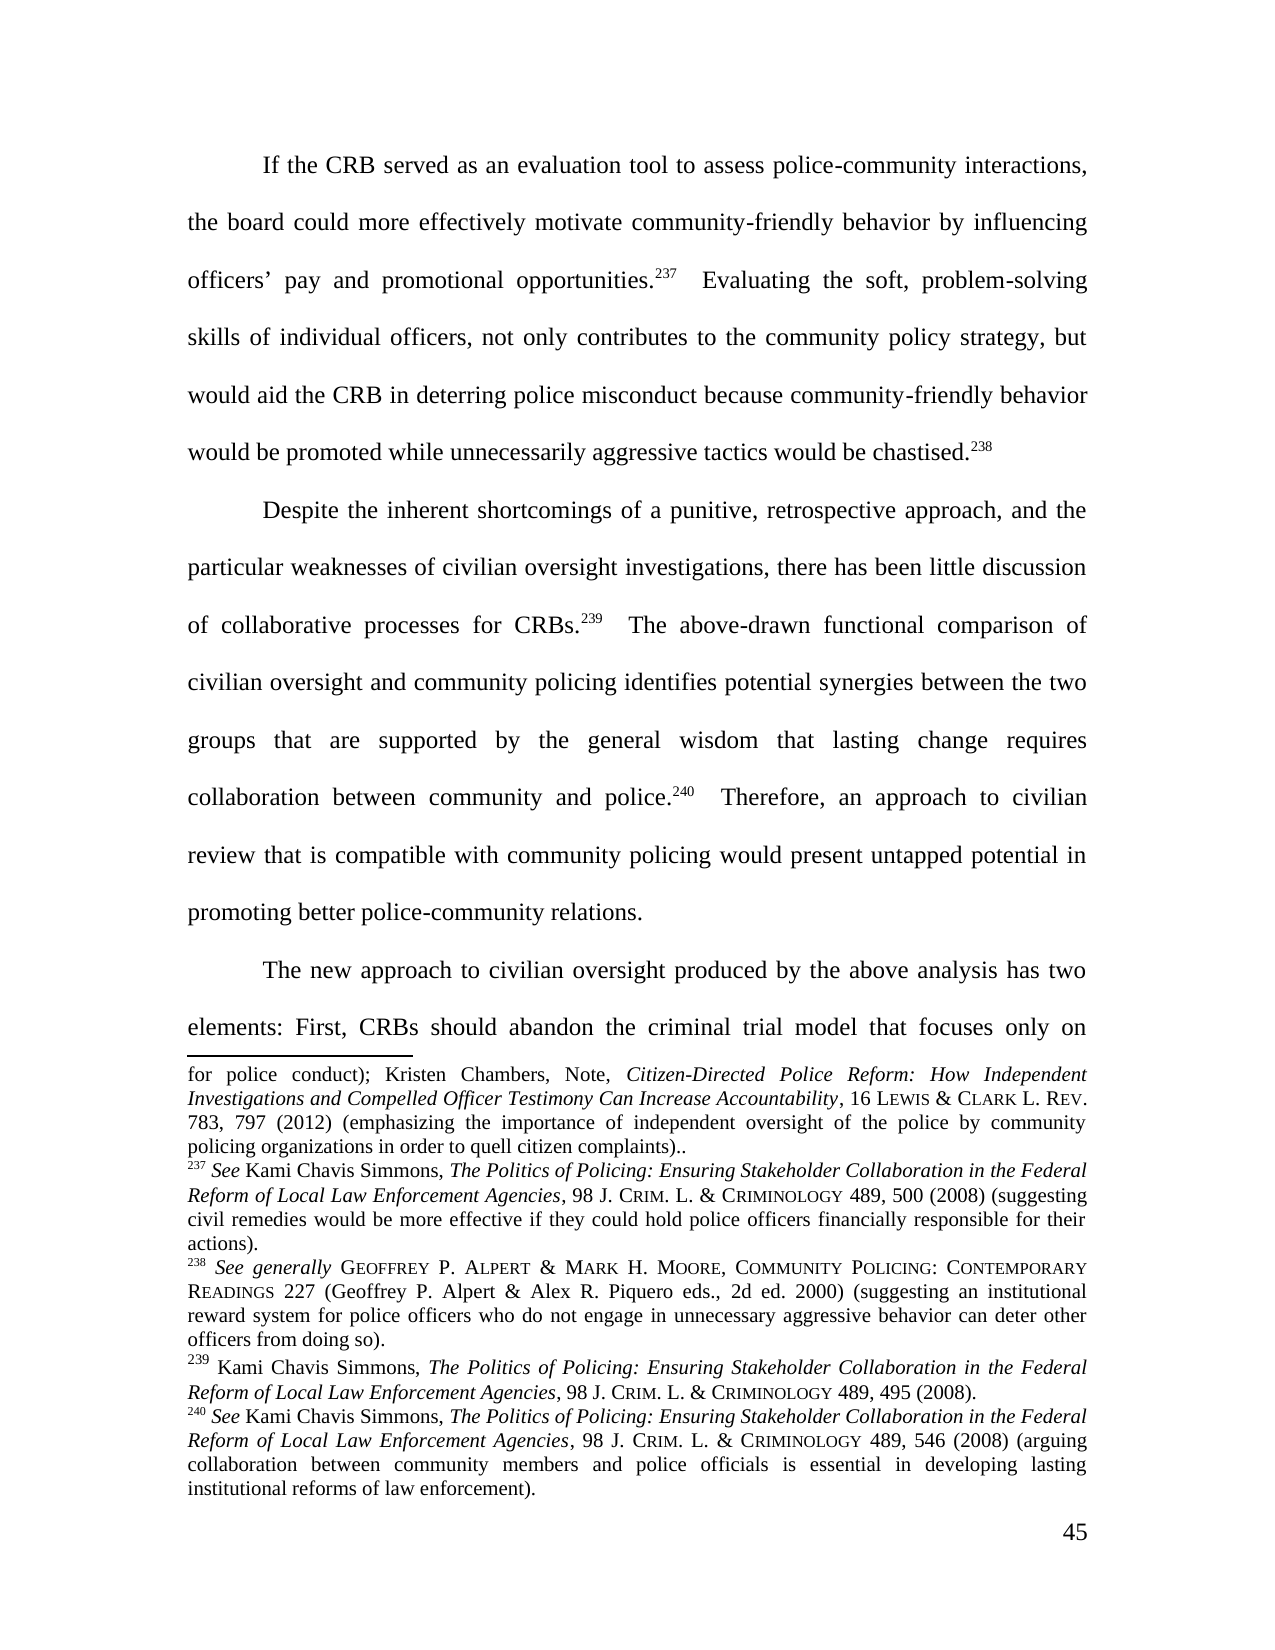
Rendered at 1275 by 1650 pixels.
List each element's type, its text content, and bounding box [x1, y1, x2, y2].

text The new approach to civilian oversight produced by the above analysis has two elements: First, CRBs should abandon the criminal trial model that focuses only on instances of misconduct; and second, CRBs should evaluate both good and bad instances of police-community interactions so police supervisors can identify both exemplary and problematic officers. This approach will encourage individual officers and community members to learn from each other, will serve as a necessary evaluation tool for low-visibility problem-solving actions by police officers, and will allow the larger police organization to better understand and react to community input. [187, 955, 1087, 1041]
text Despite the inherent shortcomings of a punitive, retrospective approach, and the particular weaknesses of civilian oversight investigations, there has been little discussion of collaborative processes for CRBs. The above-drawn functional comparison of civilian oversight and community policing identifies potential synergies between the two groups that are supported by the general wisdom that lasting change requires collaboration between community and police. Therefore, an approach to civilian review that is compatible with community policing would present untapped potential in promoting better police-community relations. [187, 495, 1087, 926]
text If the CRB served as an evaluation tool to assess police-community interactions, the board could more effectively motivate community-friendly behavior by influencing officers’ pay and promotional opportunities. Evaluating the soft, problem-solving skills of individual officers, not only contributes to the community policy strategy, but would aid the CRB in deterring police misconduct because community-friendly behavior would be promoted while unnecessarily aggressive tactics would be chastised. [187, 150, 1087, 466]
